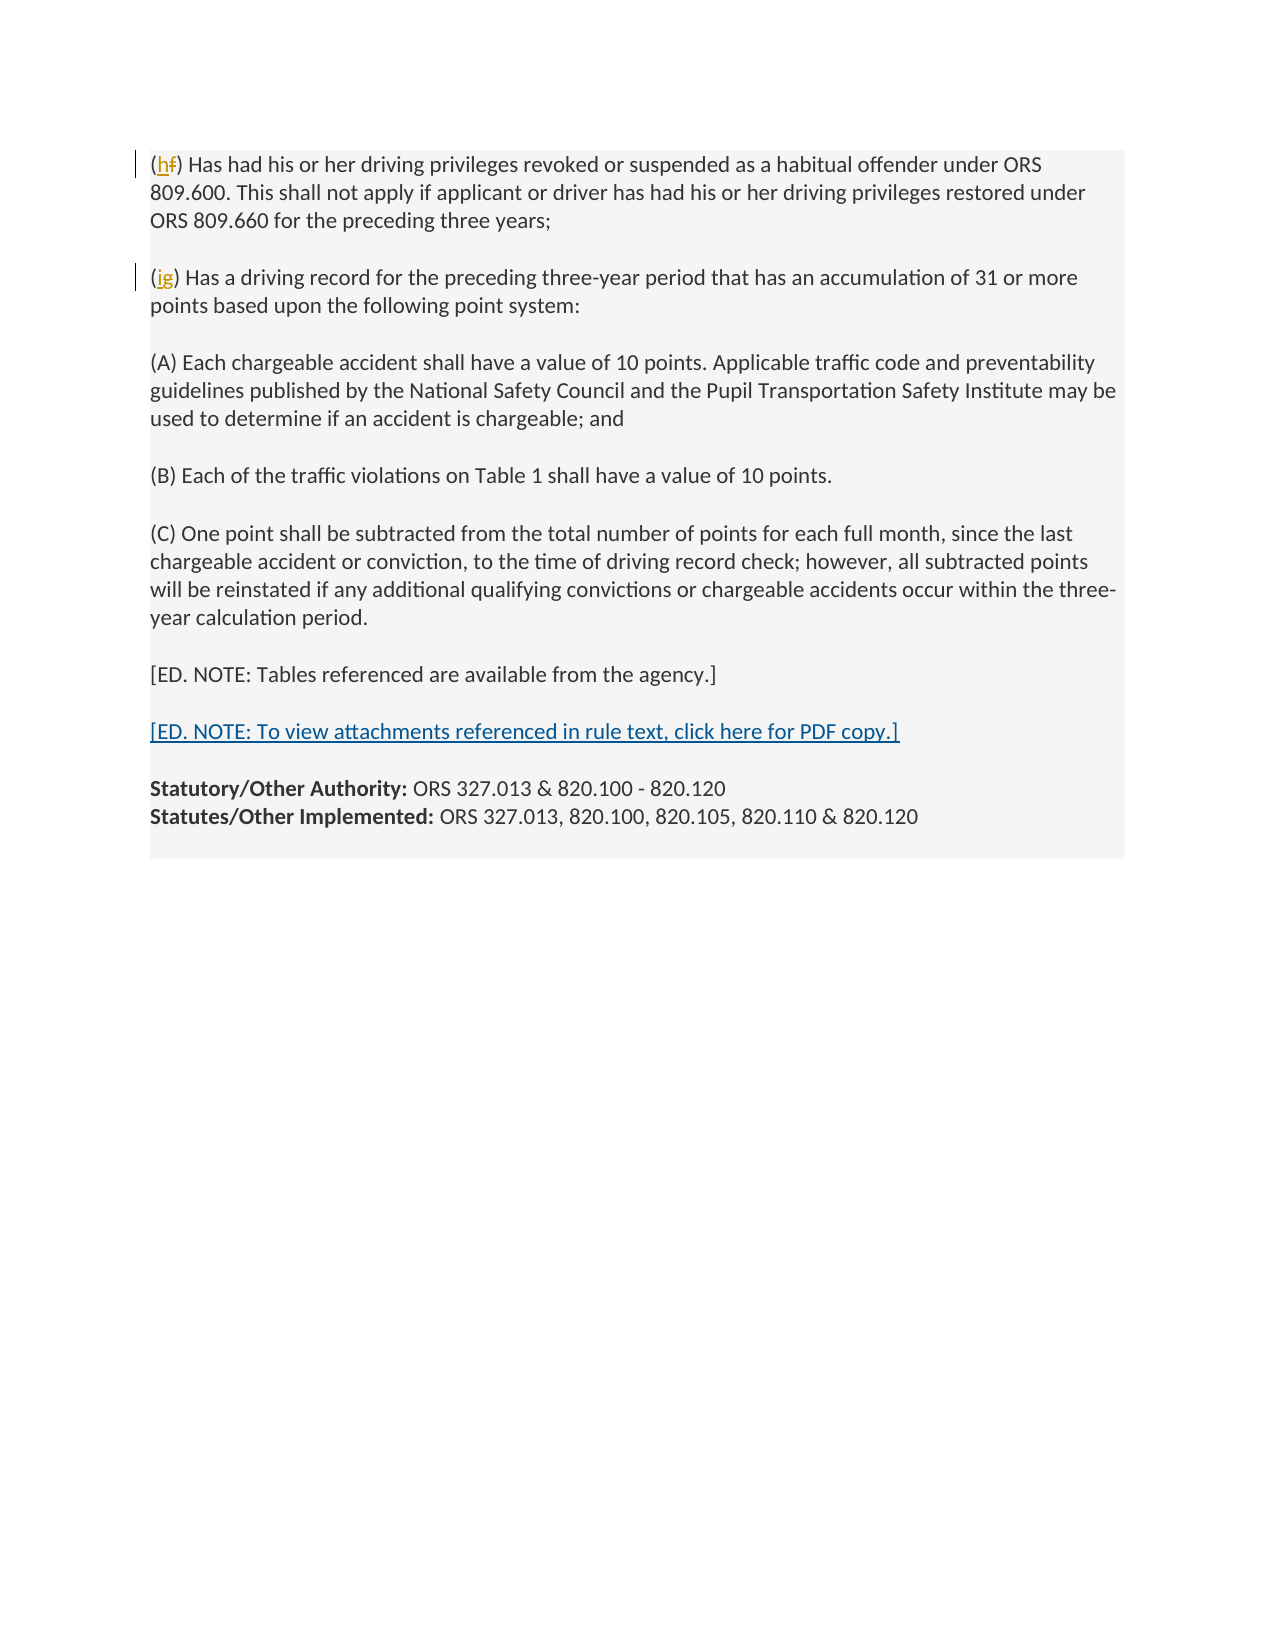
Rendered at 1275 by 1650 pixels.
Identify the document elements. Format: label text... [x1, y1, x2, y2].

text (B) Each of the traffic violations on Table 1 shall have a value of 10 points. [150, 462, 1125, 490]
text () Has had his or her driving privileges revoked or suspended as a habitual offender under ORS 809.600. This shall not apply if applicant or driver has had his or her driving privileges restored under ORS 809.660 for the preceding three years; [150, 150, 1125, 234]
text [ED. NOTE: To view attachments referenced in rule text, click here for PDF copy.] [150, 717, 1125, 745]
text (C) One point shall be subtracted from the total number of points for each full month, since the last chargeable accident or conviction, to the time of driving record check; however, all subtracted points will be reinstated if any additional qualifying convictions or chargeable accidents occur within the three-year calculation period. [150, 519, 1125, 631]
text () Has a driving record for the preceding three-year period that has an accumulation of 31 or more points based upon the following point system: [150, 263, 1125, 319]
text Statutory/Other Authority: ORS 327.013 & 820.100 - 820.120 Statutes/Other Implemented: ORS 327.013, 820.100, 820.105, 820.110 & 820.120 [150, 774, 1125, 859]
text (A) Each chargeable accident shall have a value of 10 points. Applicable traffic code and preventability guidelines published by the National Safety Council and the Pupil Transportation Safety Institute may be used to determine if an accident is chargeable; and [150, 348, 1125, 432]
text [ED. NOTE: Tables referenced are available from the agency.] [150, 660, 1125, 688]
